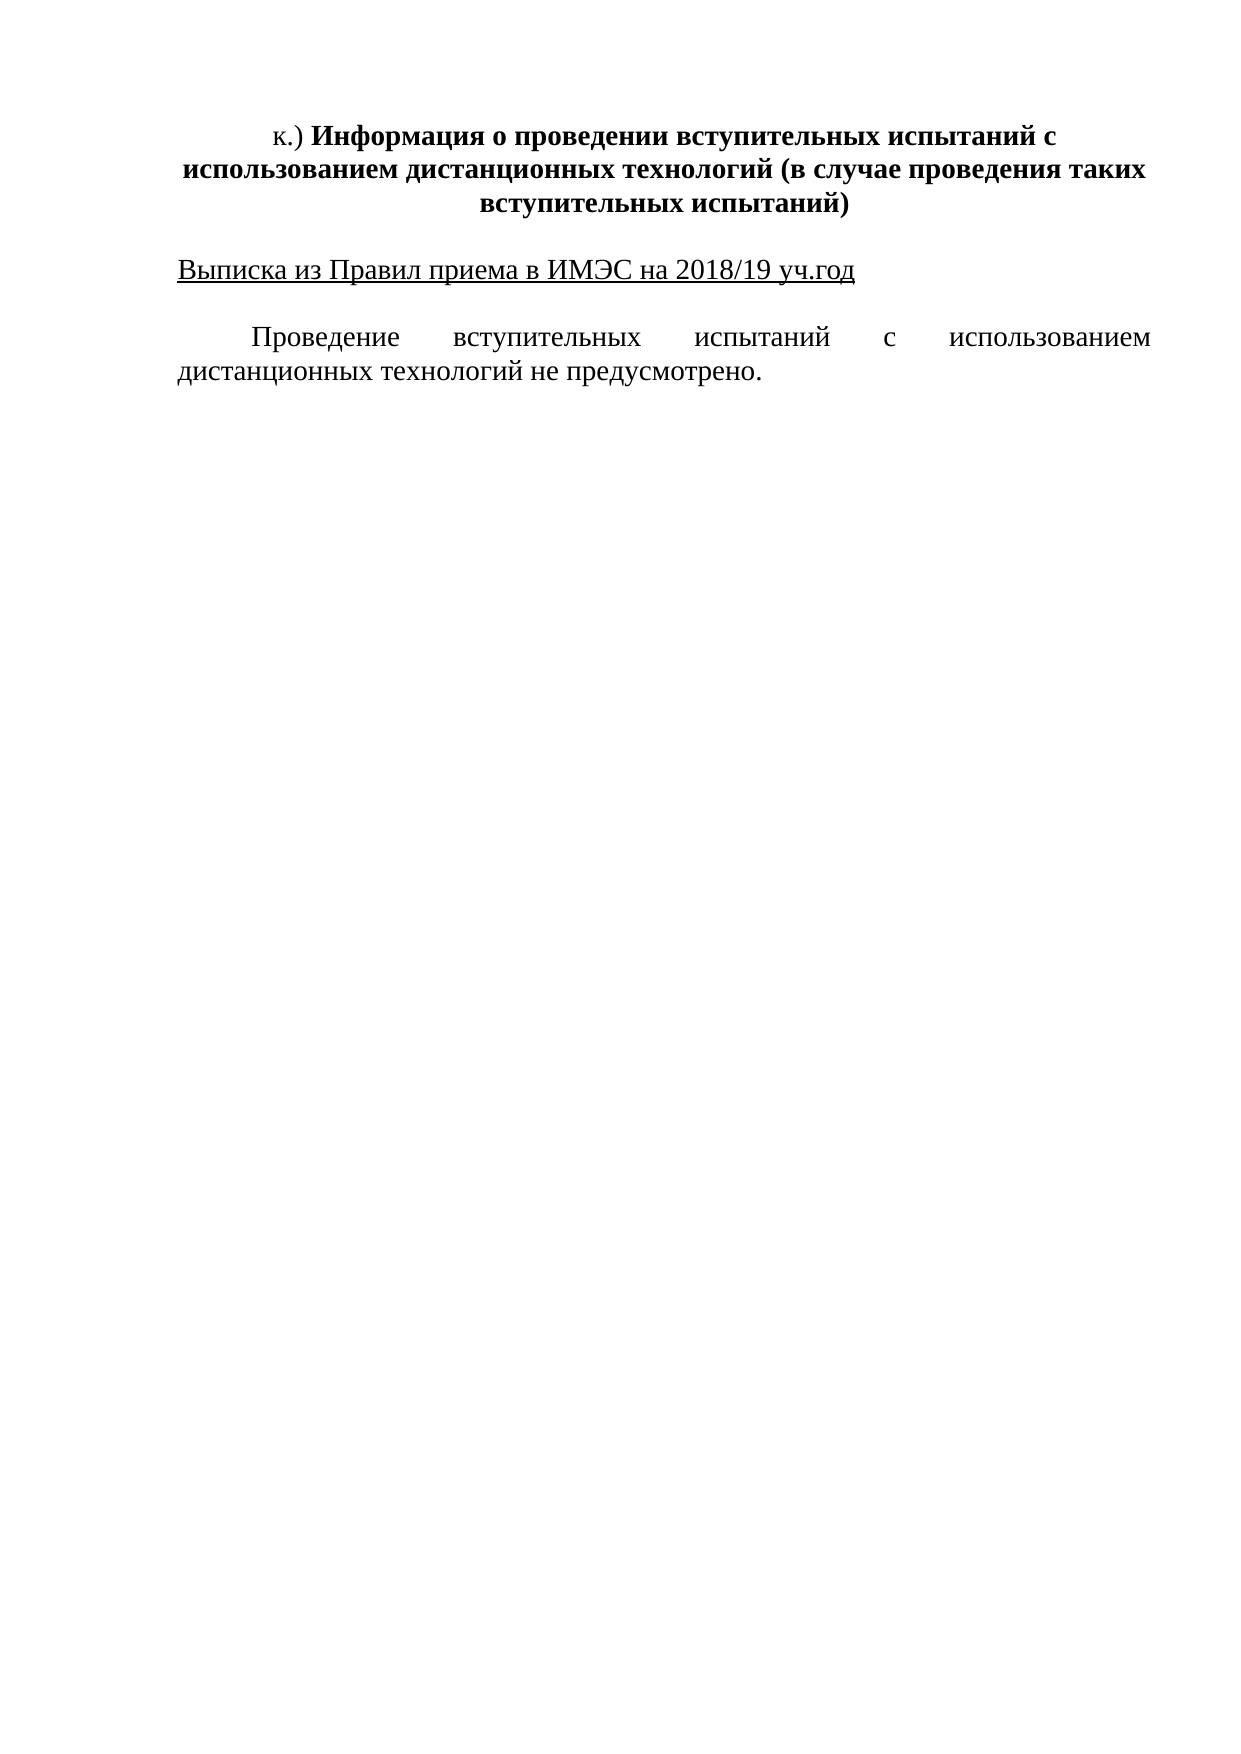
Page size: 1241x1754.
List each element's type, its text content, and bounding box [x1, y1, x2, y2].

text Выписка из Правил приема в ИМЭС на 2018/19 уч.год [177, 252, 1152, 286]
text Проведение вступительных испытаний с использованием дистанционных технологий не предусмотрено. [177, 319, 1152, 386]
text к.) Информация о проведении вступительных испытаний с использованием дистанционных технологий (в случае проведения таких вступительных испытаний) [177, 118, 1152, 219]
